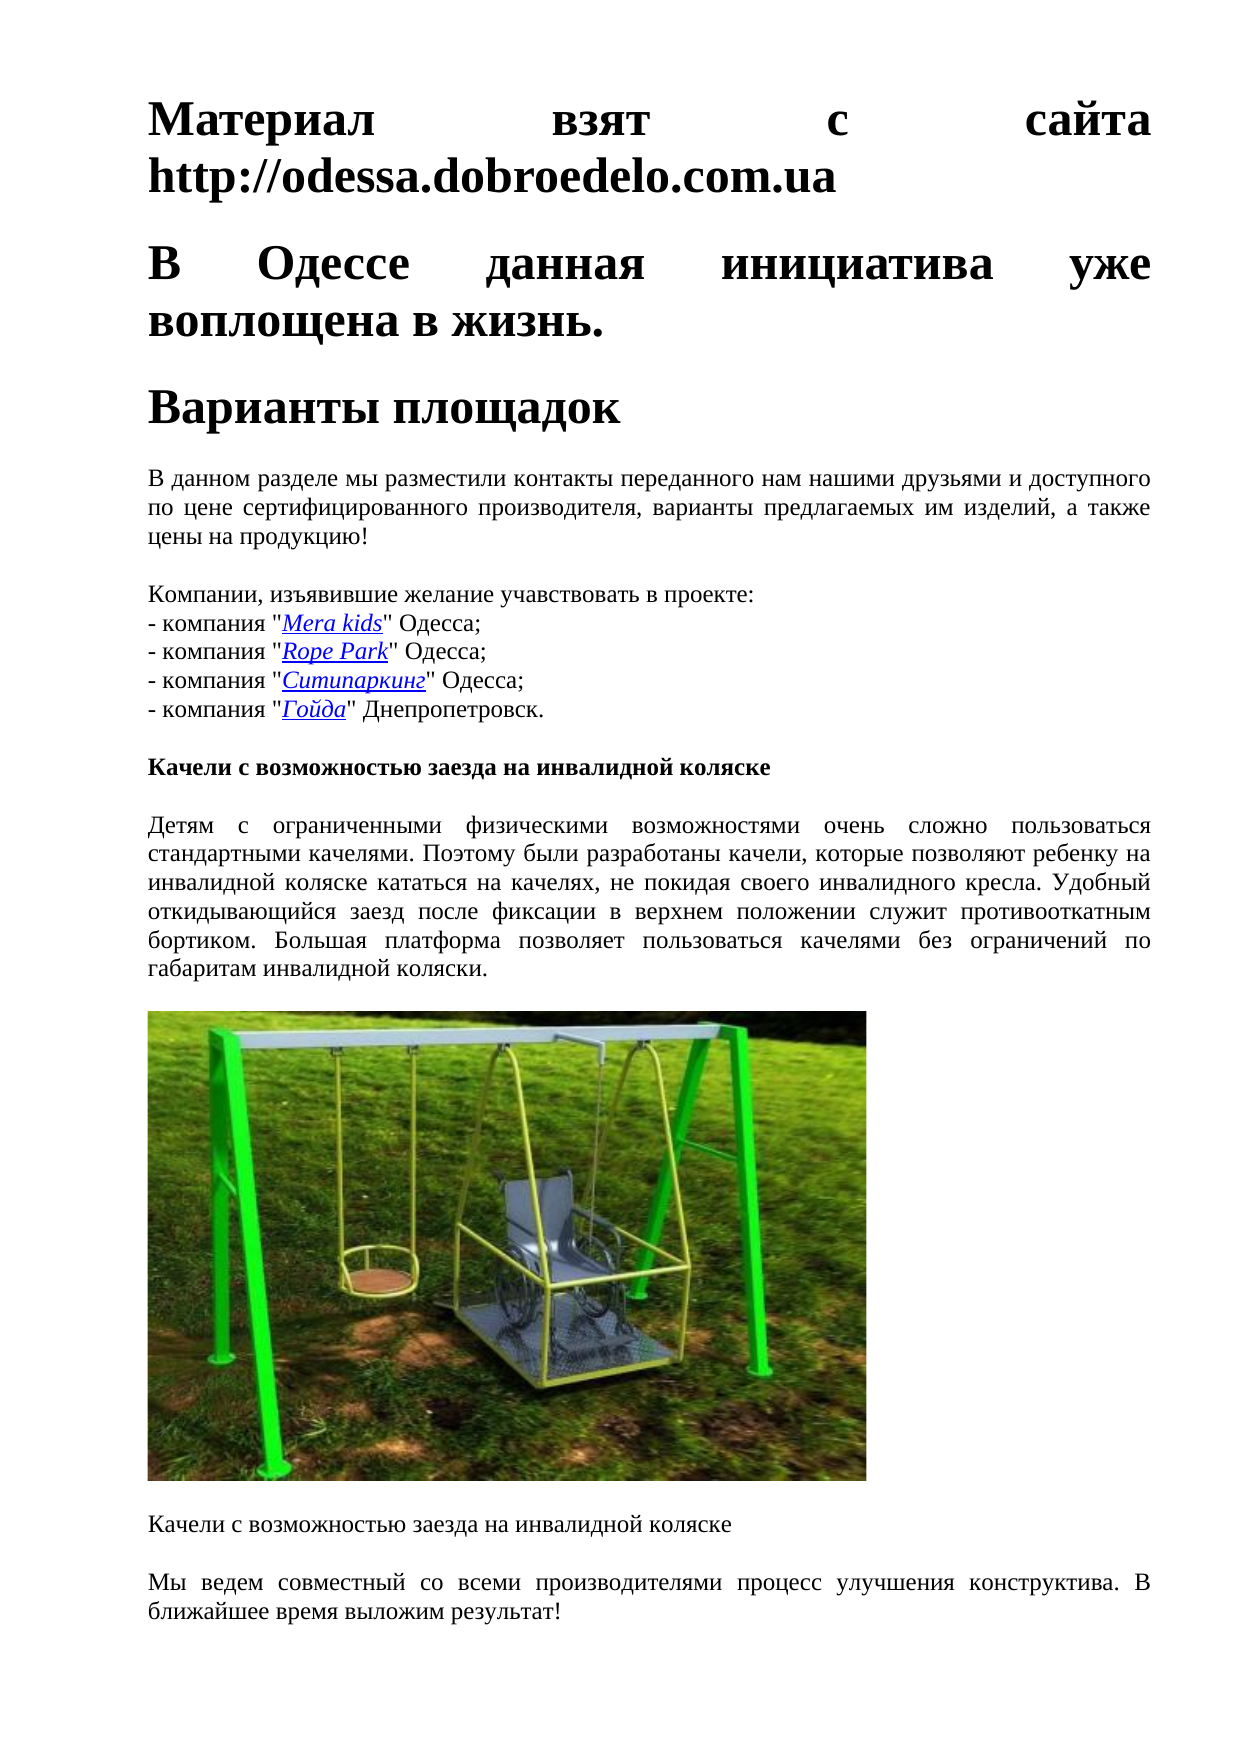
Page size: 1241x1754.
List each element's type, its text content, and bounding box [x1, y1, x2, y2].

text Мы ведем совместный со всеми производителями процесс улучшения конструктива. В ближайшее время выложим результат! [148, 1567, 1152, 1625]
picture [147, 1011, 867, 1481]
text Качели с возможностью заезда на инвалидной коляске [148, 752, 1152, 781]
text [148, 1509, 1152, 1538]
text Компании, изъявившие желание учавствовать в проекте: - компания "Mera kids" Одесса; - компания "Rope Park" Одесса; - компания "Ситипаркинг" Одесса; - компания "Гойда" Днепропетровск. [148, 579, 1152, 723]
text В данном разделе мы разместили контакты переданного нам нашими друзьями и доступного по цене сертифицированного производителя, варианты предлагаемых им изделий, а также цены на продукцию! [148, 463, 1152, 550]
text Материал взят с сайта http://odessa.dobroedelo.com.ua [148, 88, 1152, 203]
text Детям с ограниченными физическими возможностями очень сложно пользоваться стандартными качелями. Поэтому были разработаны качели, которые позволяют ребенку на инвалидной коляске кататься на качелях, не покидая своего инвалидного кресла. Удобный откидывающийся заезд после фиксации в верхнем положении служит противооткатным бортиком. Большая платформа позволяет пользоваться качелями без ограничений по габаритам инвалидной коляски. [148, 810, 1152, 982]
text В Одессе данная инициатива уже воплощена в жизнь. [148, 233, 1152, 348]
text Варианты площадок [148, 377, 1152, 434]
